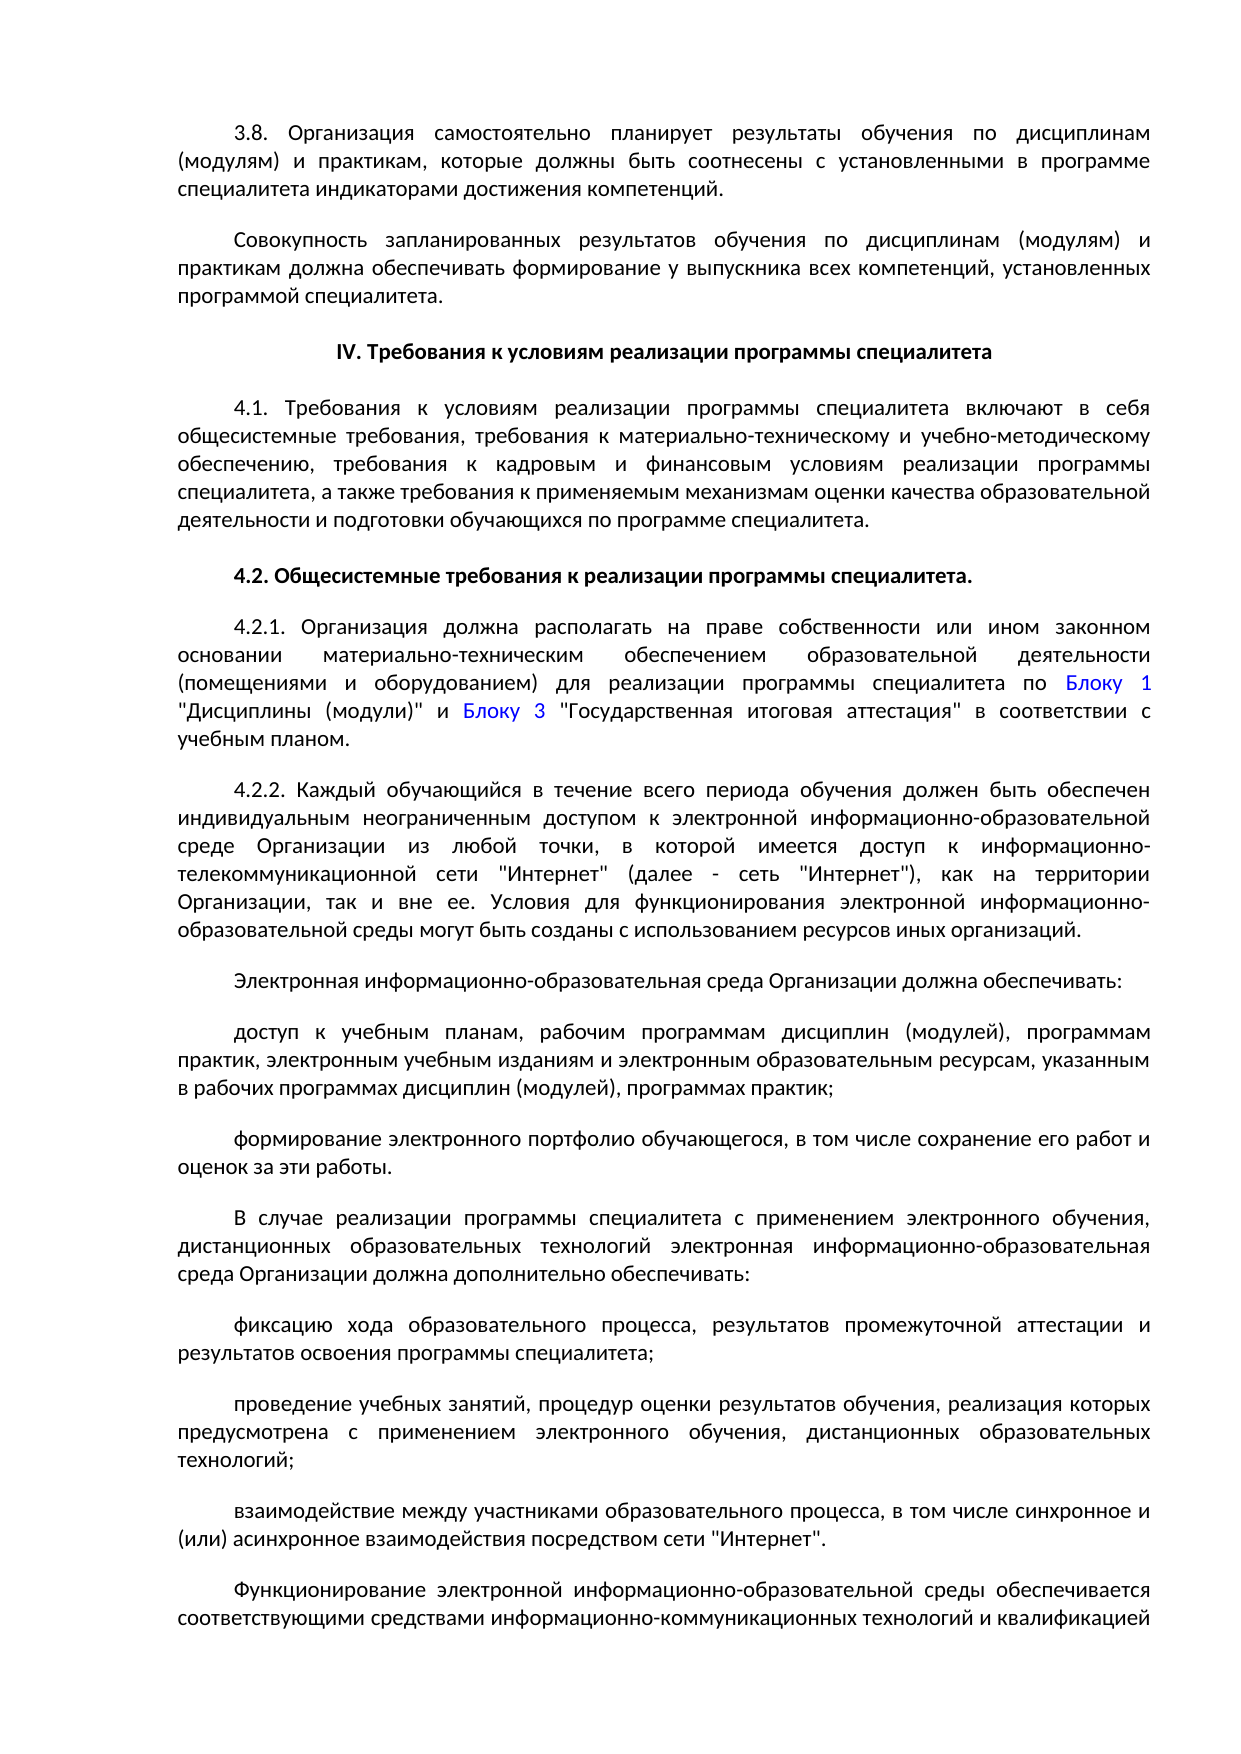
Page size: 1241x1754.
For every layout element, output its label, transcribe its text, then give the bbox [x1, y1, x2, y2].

text 4.2.1. Организация должна располагать на праве собственности или ином законном основании материально-техническим обеспечением образовательной деятельности (помещениями и оборудованием) для реализации программы специалитета по Блоку 1 "Дисциплины (модули)" и Блоку 3 "Государственная итоговая аттестация" в соответствии с учебным планом. [177, 612, 1152, 752]
title 4.2. Общесистемные требования к реализации программы специалитета. [177, 561, 1152, 589]
text проведение учебных занятий, процедур оценки результатов обучения, реализация которых предусмотрена с применением электронного обучения, дистанционных образовательных технологий; [177, 1389, 1152, 1473]
text фиксацию хода образовательного процесса, результатов промежуточной аттестации и результатов освоения программы специалитета; [177, 1310, 1152, 1366]
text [177, 1575, 1152, 1631]
text 3.8. Организация самостоятельно планирует результаты обучения по дисциплинам (модулям) и практикам, которые должны быть соотнесены с установленными в программе специалитета индикаторами достижения компетенций. [177, 118, 1152, 202]
text Электронная информационно-образовательная среда Организации должна обеспечивать: [177, 966, 1152, 994]
text 4.2.2. Каждый обучающийся в течение всего периода обучения должен быть обеспечен индивидуальным неограниченным доступом к электронной информационно-образовательной среде Организации из любой точки, в которой имеется доступ к информационно-телекоммуникационной сети "Интернет" (далее - сеть "Интернет"), как на территории Организации, так и вне ее. Условия для функционирования электронной информационно-образовательной среды могут быть созданы с использованием ресурсов иных организаций. [177, 775, 1152, 943]
text 4.1. Требования к условиям реализации программы специалитета включают в себя общесистемные требования, требования к материально-техническому и учебно-методическому обеспечению, требования к кадровым и финансовым условиям реализации программы специалитета, а также требования к применяемым механизмам оценки качества образовательной деятельности и подготовки обучающихся по программе специалитета. [177, 393, 1152, 533]
text формирование электронного портфолио обучающегося, в том числе сохранение его работ и оценок за эти работы. [177, 1124, 1152, 1180]
text В случае реализации программы специалитета с применением электронного обучения, дистанционных образовательных технологий электронная информационно-образовательная среда Организации должна дополнительно обеспечивать: [177, 1203, 1152, 1287]
text доступ к учебным планам, рабочим программам дисциплин (модулей), программам практик, электронным учебным изданиям и электронным образовательным ресурсам, указанным в рабочих программах дисциплин (модулей), программах практик; [177, 1017, 1152, 1101]
text взаимодействие между участниками образовательного процесса, в том числе синхронное и (или) асинхронное взаимодействия посредством сети "Интернет". [177, 1496, 1152, 1552]
title IV. Требования к условиям реализации программы специалитета [177, 337, 1152, 365]
text Совокупность запланированных результатов обучения по дисциплинам (модулям) и практикам должна обеспечивать формирование у выпускника всех компетенций, установленных программой специалитета. [177, 225, 1152, 309]
